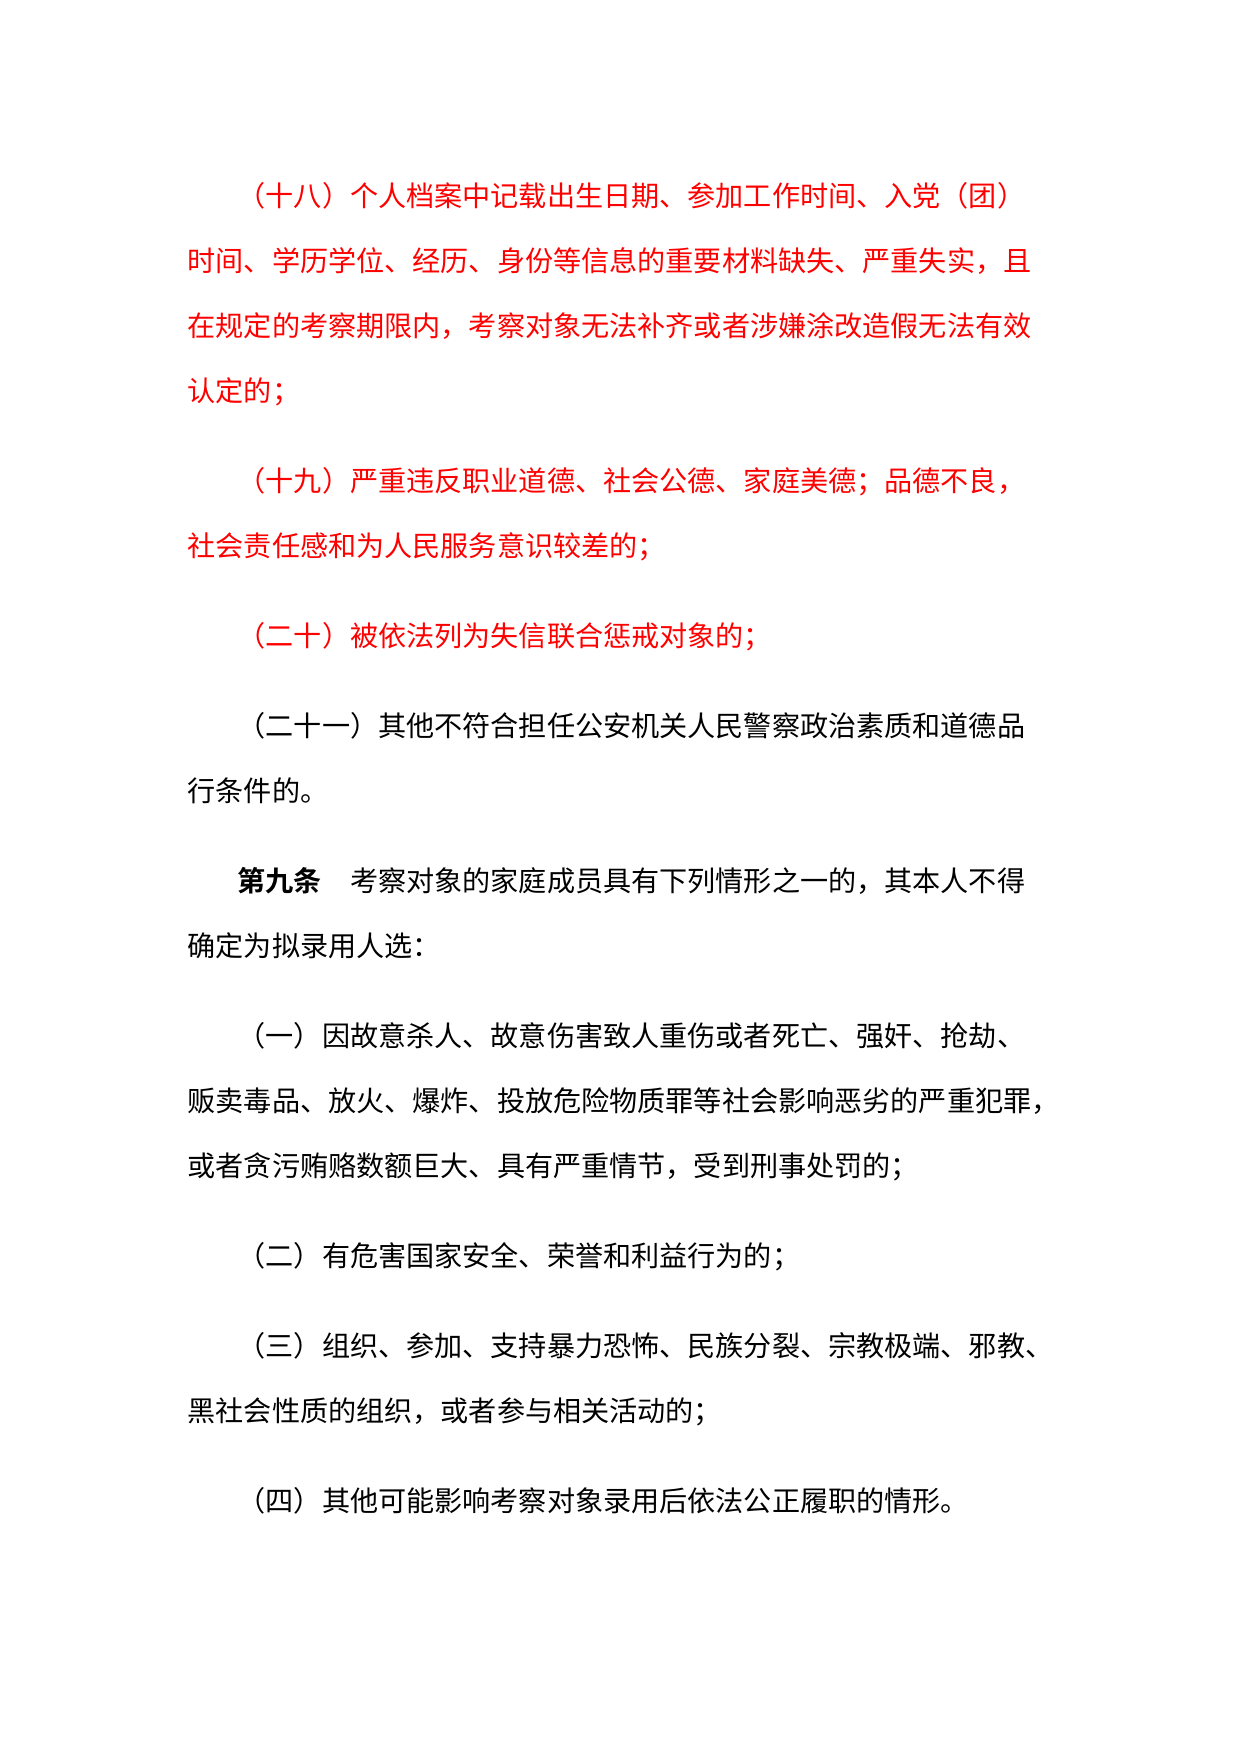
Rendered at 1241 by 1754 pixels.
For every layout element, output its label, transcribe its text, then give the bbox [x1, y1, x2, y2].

text （二十一）其他不符合担任公安机关人民警察政治素质和道德品行条件的。 [187, 692, 1053, 822]
text （二十）被依法列为失信联合惩戒对象的； [187, 602, 1053, 667]
text 第九条 考察对象的家庭成员具有下列情形之一的，其本人不得确定为拟录用人选： [187, 847, 1053, 977]
text （二）有危害国家安全、荣誉和利益行为的； [187, 1222, 1053, 1287]
text （十八）个人档案中记载出生日期、参加工作时间、入党（团）时间、学历学位、经历、身份等信息的重要材料缺失、严重失实，且在规定的考察期限内，考察对象无法补齐或者涉嫌涂改造假无法有效认定的； [187, 162, 1053, 422]
text （十九）严重违反职业道德、社会公德、家庭美德；品德不良，社会责任感和为人民服务意识较差的； [187, 447, 1053, 577]
text （四）其他可能影响考察对象录用后依法公正履职的情形。 [187, 1467, 1053, 1532]
text （三）组织、参加、支持暴力恐怖、民族分裂、宗教极端、邪教、黑社会性质的组织，或者参与相关活动的； [187, 1312, 1053, 1442]
text （一）因故意杀人、故意伤害致人重伤或者死亡、强奸、抢劫、贩卖毒品、放火、爆炸、投放危险物质罪等社会影响恶劣的严重犯罪，或者贪污贿赂数额巨大、具有严重情节，受到刑事处罚的； [187, 1002, 1053, 1197]
